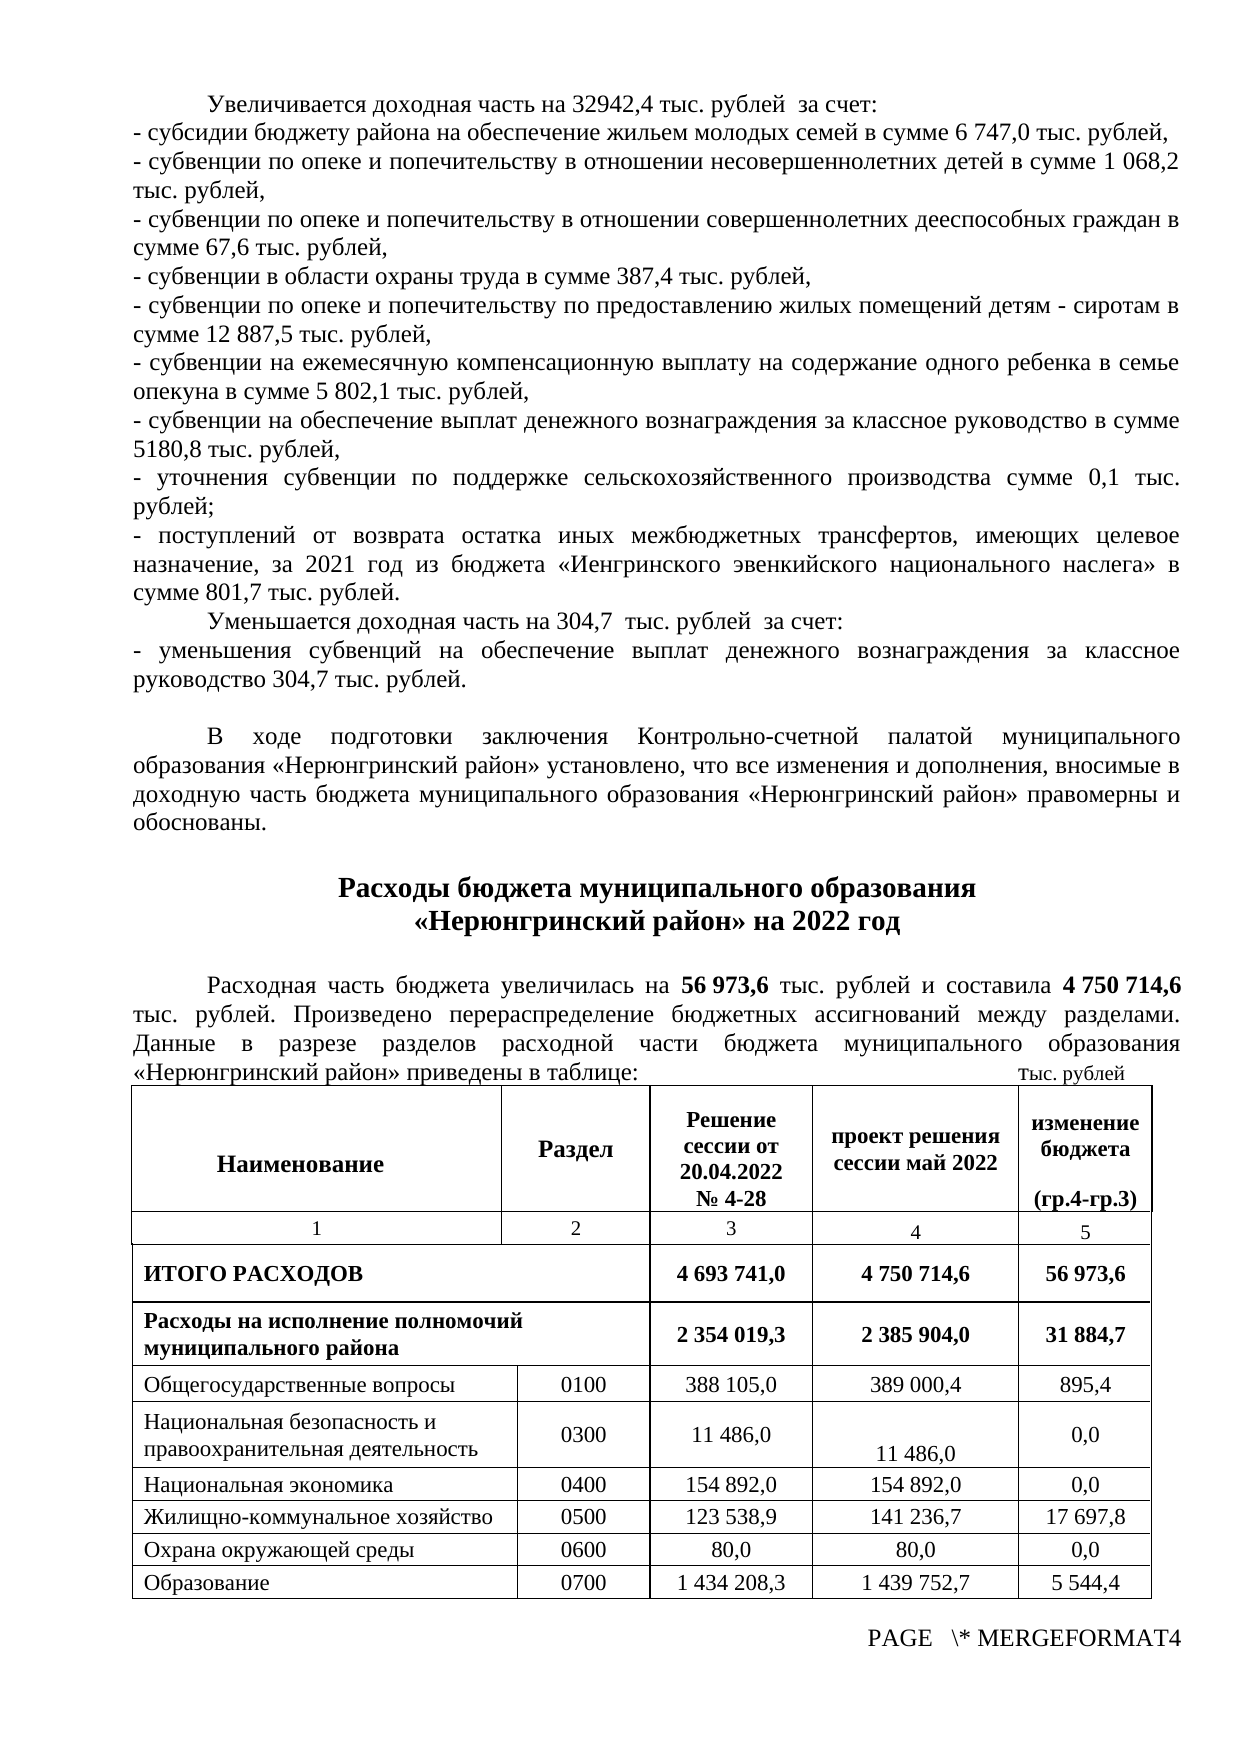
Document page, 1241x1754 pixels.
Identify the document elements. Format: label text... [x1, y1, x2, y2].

table_cell (гр.4-гр.3) [1019, 1184, 1151, 1211]
text - субвенции по опеке и попечительству в отношении несовершеннолетних детей в сумме 1 068,2 тыс. рублей, [133, 146, 1181, 204]
table_cell 154 892,0 [651, 1468, 812, 1500]
table_cell 2 385 904,0 [813, 1303, 1018, 1365]
table_cell 895,4 [1019, 1365, 1151, 1401]
table_cell Национальная экономика [133, 1468, 517, 1500]
text Расходы бюджета муниципального образования [133, 870, 1181, 903]
text В ходе подготовки заключения Контрольно-счетной палатой муниципального образования «Нерюнгринский район» установлено, что все изменения и дополнения, вносимые в доходную часть бюджета муниципального образования «Нерюнгринский район» правомерны и обоснованы. [133, 721, 1181, 836]
table_cell 80,0 [651, 1534, 812, 1565]
text - поступлений от возврата остатка иных межбюджетных трансфертов, имеющих целевое назначение, за 2021 год из бюджета «Иенгринского эвенкийского национального наслега» в сумме 801,7 тыс. рублей. [133, 520, 1181, 606]
table_cell 80,0 [813, 1534, 1018, 1565]
table_cell 0,0 [1019, 1533, 1151, 1565]
table_cell 0500 [518, 1501, 649, 1532]
table_cell 1 439 752,7 [813, 1566, 1018, 1598]
table_cell 31 884,7 [1019, 1301, 1151, 1365]
table_header проект решения сессии май 2022 [813, 1086, 1018, 1211]
table_cell 11 486,0 [813, 1402, 1018, 1467]
table_cell 5 [1019, 1211, 1151, 1244]
table_cell 0600 [518, 1534, 649, 1565]
table_cell Жилищно-коммунальное хозяйство [133, 1501, 517, 1532]
table_cell 11 486,0 [651, 1402, 812, 1467]
table_cell 141 236,7 [813, 1501, 1018, 1532]
table_header Наименование [132, 1086, 501, 1211]
table_cell 4 750 714,6 [813, 1245, 1018, 1301]
text - субсидии бюджету района на обеспечение жильем молодых семей в сумме 6 747,0 тыс. рублей, [133, 117, 1181, 146]
table_cell ИТОГО РАСХОДОВ [133, 1245, 649, 1301]
text - субвенции по опеке и попечительству в отношении совершеннолетних дееспособных граждан в сумме 67,6 тыс. рублей, [133, 204, 1181, 261]
table_cell Охрана окружающей среды [133, 1534, 517, 1565]
table_header Решение сессии от 20.04.2022 № 4-28 [651, 1086, 812, 1211]
table_cell 5 544,4 [1019, 1565, 1151, 1598]
table_cell 0700 [518, 1566, 649, 1598]
table_cell 0,0 [1019, 1401, 1151, 1467]
table_cell 56 973,6 [1019, 1244, 1151, 1301]
table_cell 2 [502, 1212, 649, 1244]
text Расходная часть бюджета увеличилась на 56 973,6 тыс. рублей и составила 4 750 714,6 тыс. рублей. Произведено перераспределение бюджетных ассигнований между разделами. Данные в разрезе разделов расходной части бюджета муниципального образования «Нерюнгринский район» приведены в таблице: тыс. рублей [133, 970, 1181, 1085]
table_cell Национальная безопасность и правоохранительная деятельность [133, 1402, 517, 1467]
table_cell 3 [651, 1212, 812, 1244]
table_cell 4 693 741,0 [651, 1245, 812, 1301]
table_cell 388 105,0 [651, 1366, 812, 1401]
table_cell 4 [813, 1212, 1018, 1244]
text Уменьшается доходная часть на 304,7 тыс. рублей за счет: [133, 606, 1181, 635]
table_cell 2 354 019,3 [651, 1303, 812, 1365]
table_header изменение бюджета [1019, 1086, 1151, 1184]
table_cell Образование [133, 1566, 517, 1598]
text - субвенции в области охраны труда в сумме 387,4 тыс. рублей, [133, 261, 1181, 290]
table_cell Общегосударственные вопросы [133, 1366, 517, 1401]
text - субвенции на обеспечение выплат денежного вознаграждения за классное руководство в сумме 5180,8 тыс. рублей, [133, 405, 1181, 462]
table_cell 123 538,9 [651, 1501, 812, 1532]
table_header Раздел [502, 1086, 649, 1211]
text - уточнения субвенции по поддержке сельскохозяйственного производства сумме 0,1 тыс. рублей; [133, 462, 1181, 520]
text - уменьшения субвенций на обеспечение выплат денежного вознаграждения за классное руководство 304,7 тыс. рублей. [133, 635, 1181, 692]
text Увеличивается доходная часть на 32942,4 тыс. рублей за счет: [133, 89, 1181, 117]
table_cell 0100 [518, 1366, 649, 1401]
table_cell 0300 [518, 1402, 649, 1467]
table_cell 154 892,0 [813, 1468, 1018, 1500]
table_cell Расходы на исполнение полномочий муниципального района [133, 1303, 649, 1365]
table_cell 1 [132, 1212, 501, 1244]
table_cell 0,0 [1019, 1467, 1151, 1500]
table_cell 389 000,4 [813, 1366, 1018, 1401]
text «Нерюнгринский район» на 2022 год [133, 903, 1181, 937]
table_cell 1 434 208,3 [651, 1566, 812, 1598]
text - субвенции по опеке и попечительству по предоставлению жилых помещений детям - сиротам в сумме 12 887,5 тыс. рублей, [133, 290, 1181, 347]
text - субвенции на ежемесячную компенсационную выплату на содержание одного ребенка в семье опекуна в сумме 5 802,1 тыс. рублей, [133, 347, 1181, 405]
table_cell 0400 [518, 1468, 649, 1500]
table_cell 17 697,8 [1019, 1500, 1151, 1532]
